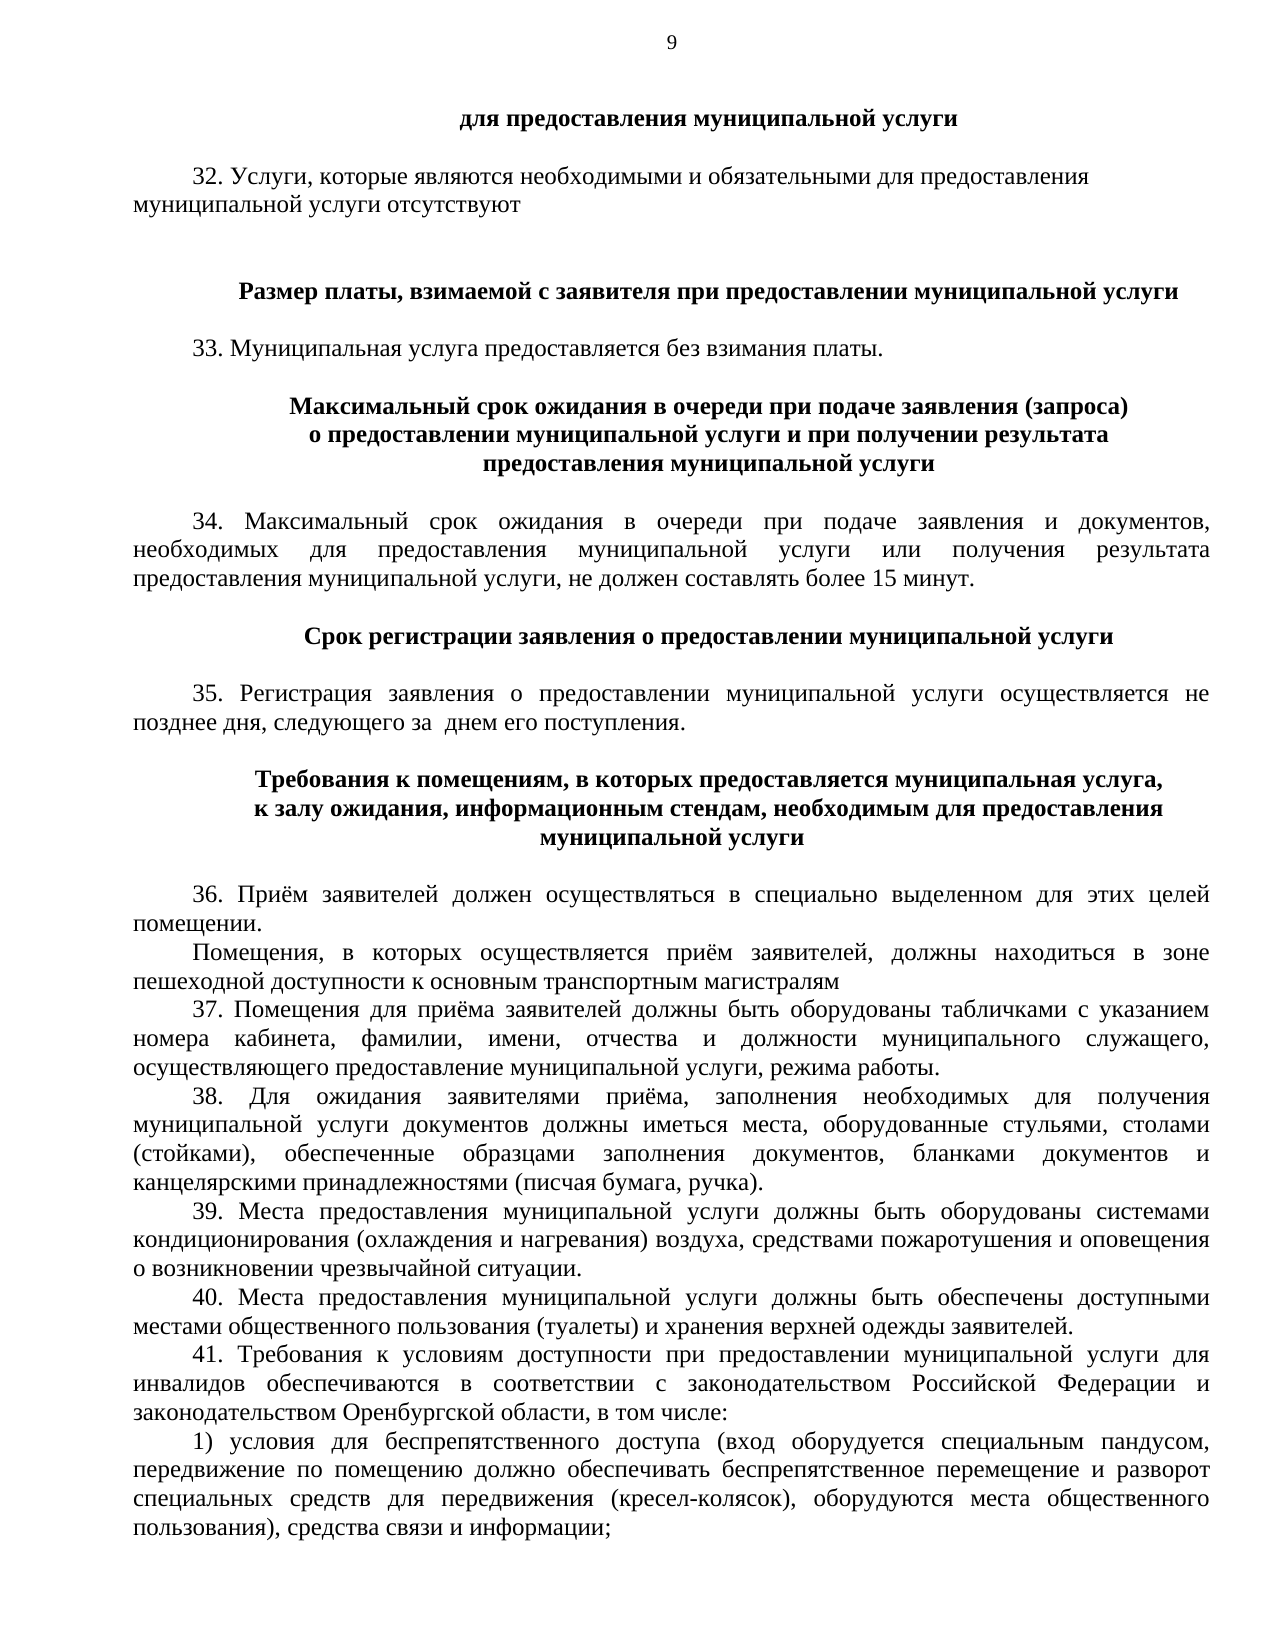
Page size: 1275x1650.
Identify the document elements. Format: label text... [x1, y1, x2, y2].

text 33. Муниципальная услуга предоставляется без взимания платы. [133, 333, 1211, 362]
text Срок регистрации заявления о предоставлении муниципальной услуги [133, 621, 1211, 649]
text о предоставлении муниципальной услуги и при получении результата [133, 419, 1211, 448]
text для предоставления муниципальной услуги [133, 103, 1211, 132]
text 35. Регистрация заявления о предоставлении муниципальной услуги осуществляется не позднее дня, следующего за днем его поступления. [133, 678, 1211, 736]
text 1) условия для беспрепятственного доступа (вход оборудуется специальным пандусом, передвижение по помещению должно обеспечивать беспрепятственное перемещение и разворот специальных средств для передвижения (кресел-колясок), оборудуются места общественного пользования), средства связи и информации; [133, 1426, 1211, 1541]
text 41. Требования к условиям доступности при предоставлении муниципальной услуги для инвалидов обеспечиваются в соответствии с законодательством Российской Федерации и законодательством Оренбургской области, в том числе: [133, 1339, 1211, 1426]
text 32. Услуги, которые являются необходимыми и обязательными для предоставления муниципальной услуги отсутствуют [133, 161, 1211, 218]
text 37. Помещения для приёма заявителей должны быть оборудованы табличками с указанием номера кабинета, фамилии, имени, отчества и должности муниципального служащего, осуществляющего предоставление муниципальной услуги, режима работы. [133, 994, 1211, 1081]
text Требования к помещениям, в которых предоставляется муниципальная услуга, [133, 764, 1211, 793]
text Максимальный срок ожидания в очереди при подаче заявления (запроса) [133, 391, 1211, 419]
text 36. Приём заявителей должен осуществляться в специально выделенном для этих целей помещении. [133, 879, 1211, 937]
text предоставления муниципальной услуги [133, 448, 1211, 477]
text Размер платы, взимаемой с заявителя при предоставлении муниципальной услуги [133, 276, 1211, 304]
text 34. Максимальный срок ожидания в очереди при подаче заявления и документов, необходимых для предоставления муниципальной услуги или получения результата предоставления муниципальной услуги, не должен составлять более 15 минут. [133, 506, 1211, 592]
text 40. Места предоставления муниципальной услуги должны быть обеспечены доступными местами общественного пользования (туалеты) и хранения верхней одежды заявителей. [133, 1282, 1211, 1339]
text Помещения, в которых осуществляется приём заявителей, должны находиться в зоне пешеходной доступности к основным транспортным магистралям [133, 937, 1211, 994]
text к залу ожидания, информационным стендам, необходимым для предоставления муниципальной услуги [133, 793, 1211, 851]
text 38. Для ожидания заявителями приёма, заполнения необходимых для получения муниципальной услуги документов должны иметься места, оборудованные стульями, столами (стойками), обеспеченные образцами заполнения документов, бланками документов и канцелярскими принадлежностями (писчая бумага, ручка). [133, 1081, 1211, 1196]
text 39. Места предоставления муниципальной услуги должны быть оборудованы системами кондиционирования (охлаждения и нагревания) воздуха, средствами пожаротушения и оповещения о возникновении чрезвычайной ситуации. [133, 1196, 1211, 1282]
